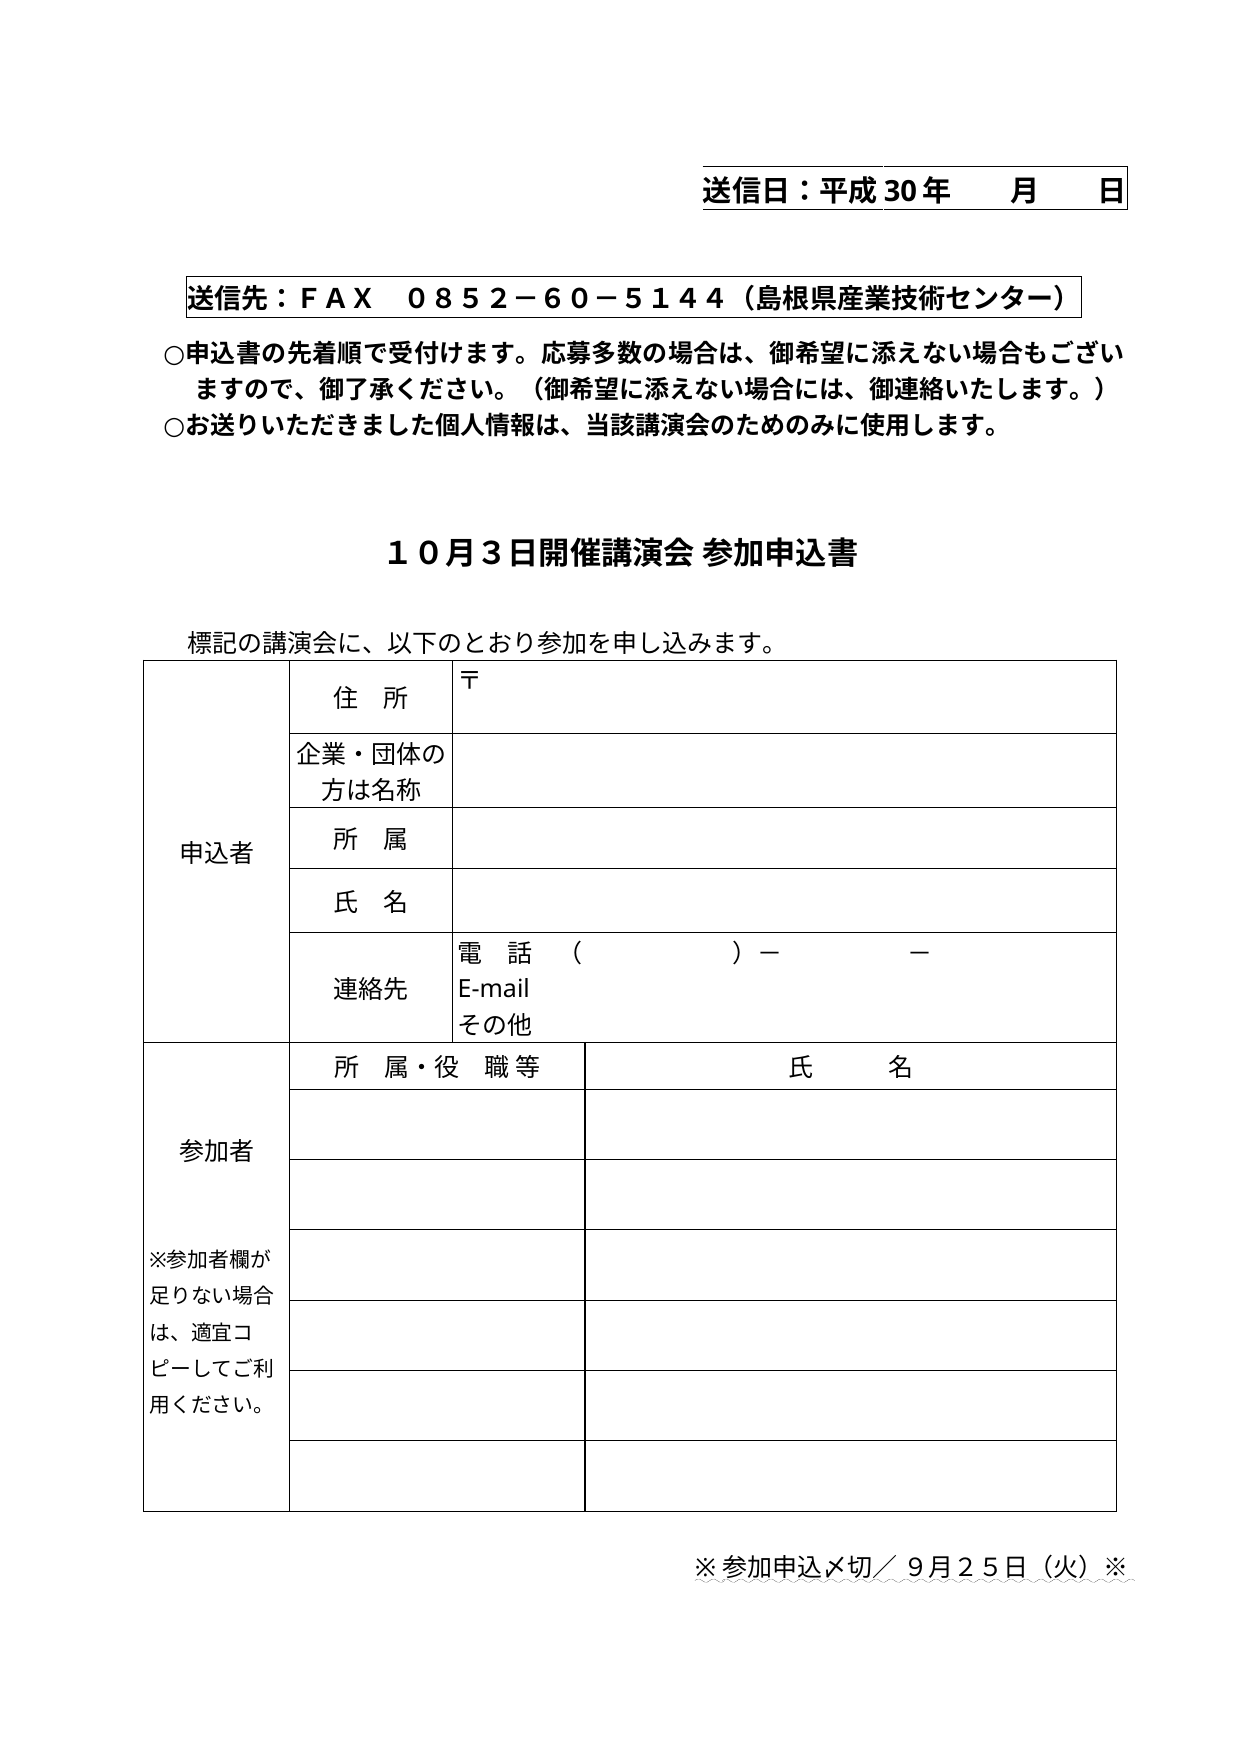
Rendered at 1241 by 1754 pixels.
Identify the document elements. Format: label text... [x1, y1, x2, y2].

table_cell 参加者 ※参加者欄が足りない場合は、適宜コピーしてご利用ください。 [144, 1043, 289, 1511]
table_cell [290, 1230, 584, 1300]
text ※ 参加申込〆切／ ９月２５日（火）※ [112, 1548, 1128, 1584]
text 送信日：平成30年 月 日 [112, 152, 1128, 224]
table_header 住 所 [290, 661, 452, 733]
text ○お送りいただきました個人情報は、当該講演会のためのみに使用します。 [163, 406, 1128, 442]
table_header 〒 [453, 661, 1116, 733]
table_cell [586, 1090, 1116, 1159]
text 送信先：ＦＡＸ ０８５２－６０－５１４４（島根県産業技術センター） [112, 261, 1128, 333]
table_cell 所 属・役 職 等 [290, 1043, 584, 1089]
text １０月３日開催講演会 参加申込書 [112, 514, 1128, 587]
table_cell [290, 1160, 584, 1229]
text 標記の講演会に、以下のとおり参加を申し込みます。 [112, 623, 1128, 659]
table_cell 所 属 [290, 808, 452, 867]
table_cell [586, 1301, 1116, 1370]
table_cell [453, 869, 1116, 932]
table_cell 氏 名 [586, 1043, 1116, 1089]
table_cell [586, 1441, 1116, 1511]
table_cell 電 話 （ ）－ － E-mail その他 [453, 933, 1116, 1042]
table_cell [290, 1090, 584, 1159]
table_cell [290, 1301, 584, 1370]
table_cell 氏 名 [290, 869, 452, 932]
table_header 申込者 [144, 661, 289, 1042]
table_cell 連絡先 [290, 933, 452, 1042]
table_cell [586, 1230, 1116, 1300]
table_cell [586, 1371, 1116, 1440]
table_cell 企業・団体の方は名称 [290, 734, 452, 807]
table_cell [290, 1371, 584, 1440]
table_cell [453, 808, 1116, 867]
table_cell [453, 734, 1116, 807]
text ○申込書の先着順で受付けます。応募多数の場合は、御希望に添えない場合もございますので、御了承ください。（御希望に添えない場合には、御連絡いたします。） [163, 333, 1128, 406]
table_cell [290, 1441, 584, 1511]
table_cell [586, 1160, 1116, 1229]
